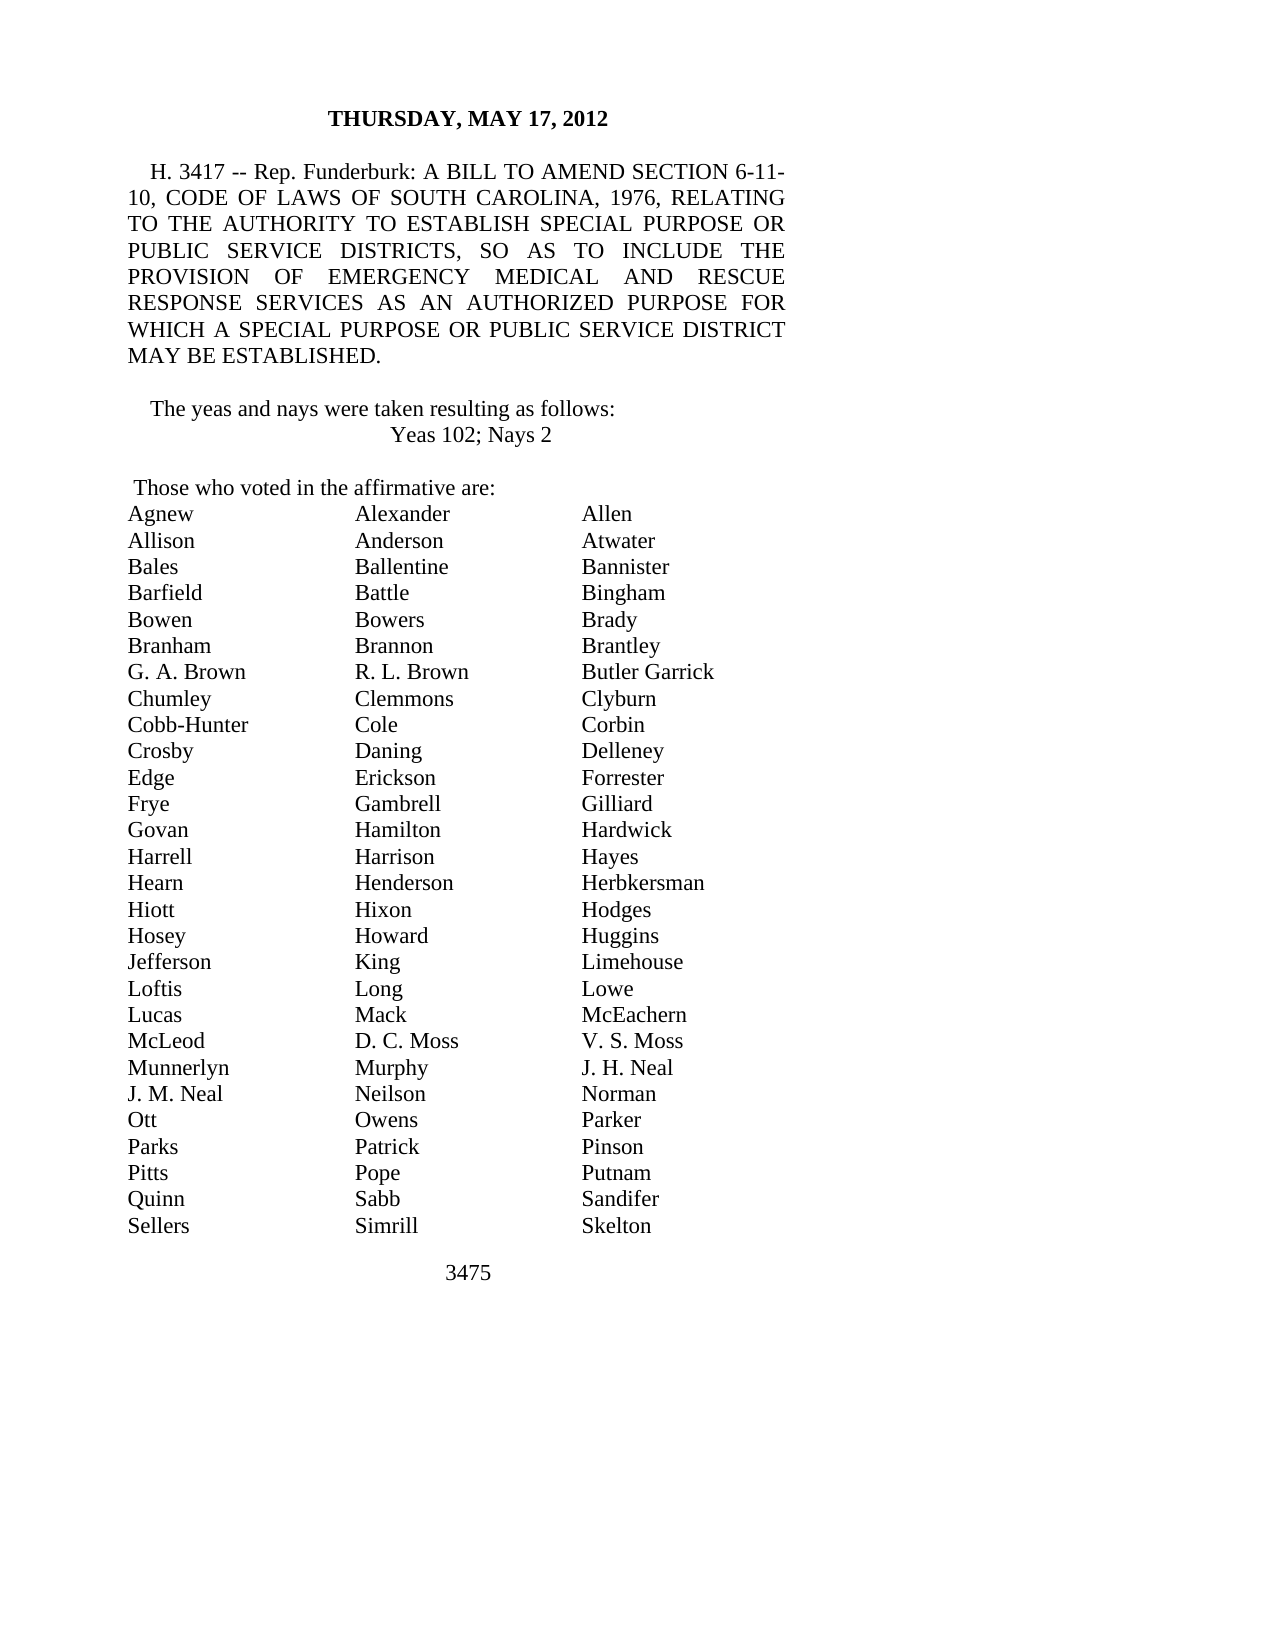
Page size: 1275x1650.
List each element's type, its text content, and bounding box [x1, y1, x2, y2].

table_cell Frye [116, 790, 343, 817]
table_cell Jefferson [116, 948, 343, 975]
table_cell Putnam [570, 1159, 797, 1186]
table_cell Howard [343, 922, 570, 948]
table_header Allen [570, 500, 797, 527]
table_cell McLeod [116, 1028, 343, 1054]
table_cell R. L. Brown [343, 659, 570, 685]
table_cell Murphy [343, 1054, 570, 1080]
table_cell Hayes [570, 843, 797, 869]
table_cell G. A. Brown [116, 659, 343, 685]
text The yeas and nays were taken resulting as follows: [127, 395, 786, 421]
table_cell Hamilton [343, 817, 570, 843]
table_cell Herbkersman [570, 869, 797, 896]
table_cell Long [343, 975, 570, 1001]
table_cell Parker [570, 1106, 797, 1133]
table_cell Lucas [116, 1001, 343, 1027]
table_cell Brannon [343, 632, 570, 658]
table_cell Sellers [116, 1212, 343, 1238]
table_cell Allison [116, 527, 343, 553]
table_cell Barfield [116, 579, 343, 606]
table_cell Forrester [570, 764, 797, 790]
table_cell Sandifer [570, 1186, 797, 1212]
table_cell J. M. Neal [116, 1080, 343, 1106]
table_cell Bowen [116, 606, 343, 632]
table_cell Crosby [116, 738, 343, 764]
table_cell Battle [343, 579, 570, 606]
table_cell Hardwick [570, 817, 797, 843]
table_cell Gilliard [570, 790, 797, 817]
table_cell Anderson [343, 527, 570, 553]
table_cell Henderson [343, 869, 570, 896]
table_cell Cole [343, 711, 570, 737]
table_cell Branham [116, 632, 343, 658]
table_cell Neilson [343, 1080, 570, 1106]
table_cell Hixon [343, 896, 570, 922]
text Yeas 102; Nays 2 [127, 421, 786, 448]
table_cell Brady [570, 606, 797, 632]
table_cell Loftis [116, 975, 343, 1001]
table_cell Harrell [116, 843, 343, 869]
table_cell Delleney [570, 738, 797, 764]
table_cell Atwater [570, 527, 797, 553]
table_cell Corbin [570, 711, 797, 737]
table_cell Hodges [570, 896, 797, 922]
table_cell Brantley [570, 632, 797, 658]
table_cell Simrill [343, 1212, 570, 1238]
table_cell Daning [343, 738, 570, 764]
table_cell Lowe [570, 975, 797, 1001]
table_cell Gambrell [343, 790, 570, 817]
table_cell Quinn [116, 1186, 343, 1212]
table_header Alexander [343, 500, 570, 527]
table_cell Bingham [570, 579, 797, 606]
table_cell Pope [343, 1159, 570, 1186]
table_cell King [343, 948, 570, 975]
table_cell Limehouse [570, 948, 797, 975]
table_cell Edge [116, 764, 343, 790]
table_cell Butler Garrick [570, 659, 797, 685]
table_cell Hearn [116, 869, 343, 896]
table_cell Clemmons [343, 685, 570, 711]
table_cell Sabb [343, 1186, 570, 1212]
table_cell Patrick [343, 1133, 570, 1159]
table_cell Owens [343, 1106, 570, 1133]
table_cell Skelton [570, 1212, 797, 1238]
table_cell Munnerlyn [116, 1054, 343, 1080]
table_cell Chumley [116, 685, 343, 711]
table_cell Hiott [116, 896, 343, 922]
table_cell J. H. Neal [570, 1054, 797, 1080]
table_cell D. C. Moss [343, 1028, 570, 1054]
table_cell Pinson [570, 1133, 797, 1159]
table_cell Erickson [343, 764, 570, 790]
table_cell Parks [116, 1133, 343, 1159]
table_cell Bannister [570, 553, 797, 579]
table_header Agnew [116, 500, 343, 527]
table_cell Hosey [116, 922, 343, 948]
table_cell Bales [116, 553, 343, 579]
text H. 3417 -- Rep. Funderburk: A BILL TO AMEND SECTION 6-11-10, CODE OF LAWS OF SOUTH CAROLINA, 1976, RELATING TO THE AUTHORITY TO ESTABLISH SPECIAL PURPOSE OR PUBLIC SERVICE DISTRICTS, SO AS TO INCLUDE THE PROVISION OF EMERGENCY MEDICAL AND RESCUE RESPONSE SERVICES AS AN AUTHORIZED PURPOSE FOR WHICH A SPECIAL PURPOSE OR PUBLIC SERVICE DISTRICT MAY BE ESTABLISHED. [127, 158, 786, 368]
table_cell Pitts [116, 1159, 343, 1186]
table_cell Clyburn [570, 685, 797, 711]
table_cell Ballentine [343, 553, 570, 579]
table_cell Ott [116, 1106, 343, 1133]
table_cell Harrison [343, 843, 570, 869]
table_cell Mack [343, 1001, 570, 1027]
table_cell Govan [116, 817, 343, 843]
table_cell Huggins [570, 922, 797, 948]
table_cell V. S. Moss [570, 1028, 797, 1054]
text Those who voted in the affirmative are: [127, 474, 786, 500]
table_cell McEachern [570, 1001, 797, 1027]
table_cell Cobb-Hunter [116, 711, 343, 737]
table_cell Norman [570, 1080, 797, 1106]
table_cell Bowers [343, 606, 570, 632]
